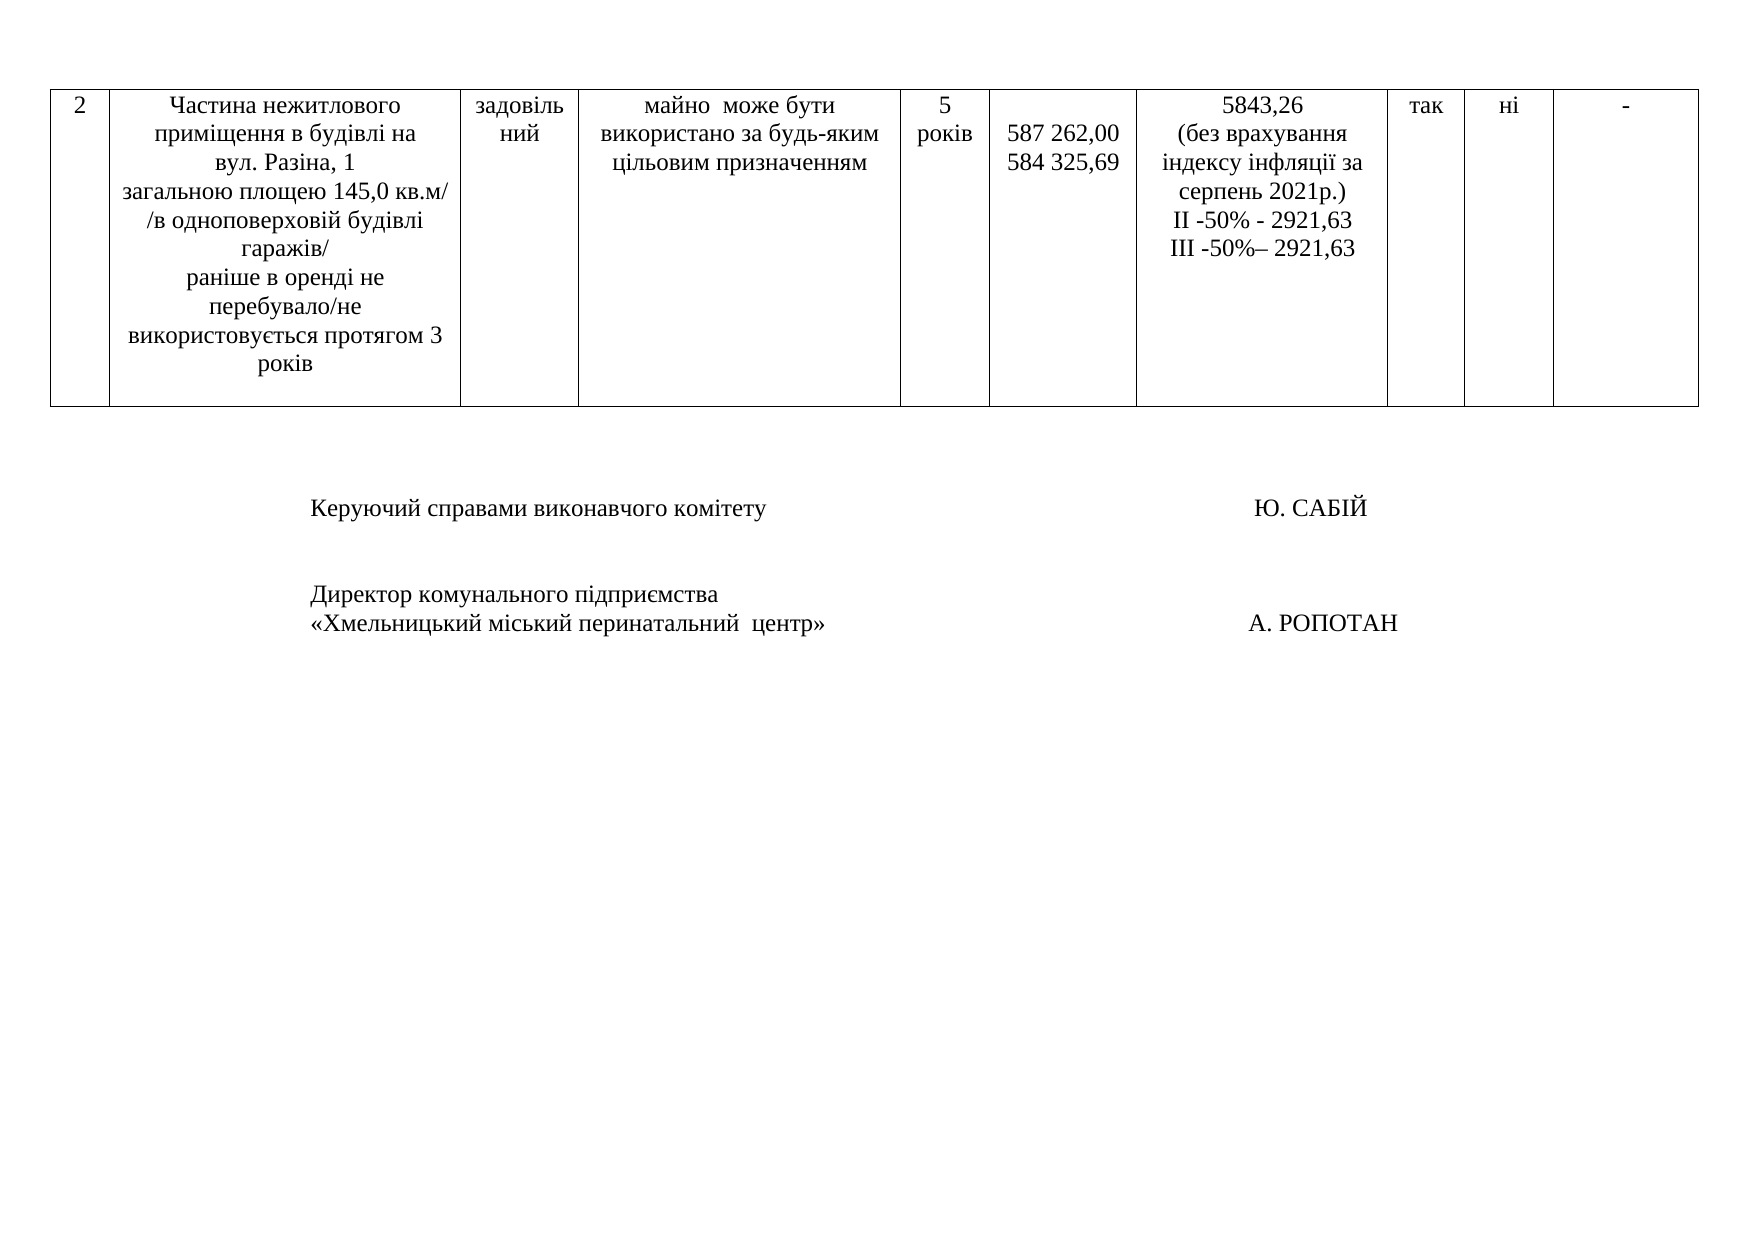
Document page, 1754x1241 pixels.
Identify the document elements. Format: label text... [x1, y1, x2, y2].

table_cell майно може бути використано за будь-яким цільовим призначенням [579, 90, 900, 406]
table_cell - [1554, 90, 1698, 406]
table_cell 2 [51, 90, 109, 406]
text «Хмельницький міський перинатальний центр» А. РОПОТАН [118, 608, 1665, 637]
text Керуючий справами виконавчого комітету Ю. САБІЙ [118, 493, 1665, 522]
text Директор комунального підприємства [118, 579, 1665, 608]
table_cell 5843,26 (без врахування індексу інфляції за серпень 2021р.) ІІ -50% - 2921,63 ІІІ -50%– 2921,63 [1137, 90, 1387, 406]
table_cell 587 262,00 584 325,69 [990, 90, 1136, 406]
table_cell 5 років [901, 90, 989, 406]
table_cell ні [1465, 90, 1553, 406]
table_cell так [1388, 90, 1464, 406]
table_cell задовільний [461, 90, 578, 406]
table_cell Частина нежитлового приміщення в будівлі на вул. Разіна, 1 загальною площею 145,0 кв.м/ /в одноповерховій будівлі гаражів/ раніше в оренді не перебувало/не використовується протягом 3 років [110, 90, 460, 406]
